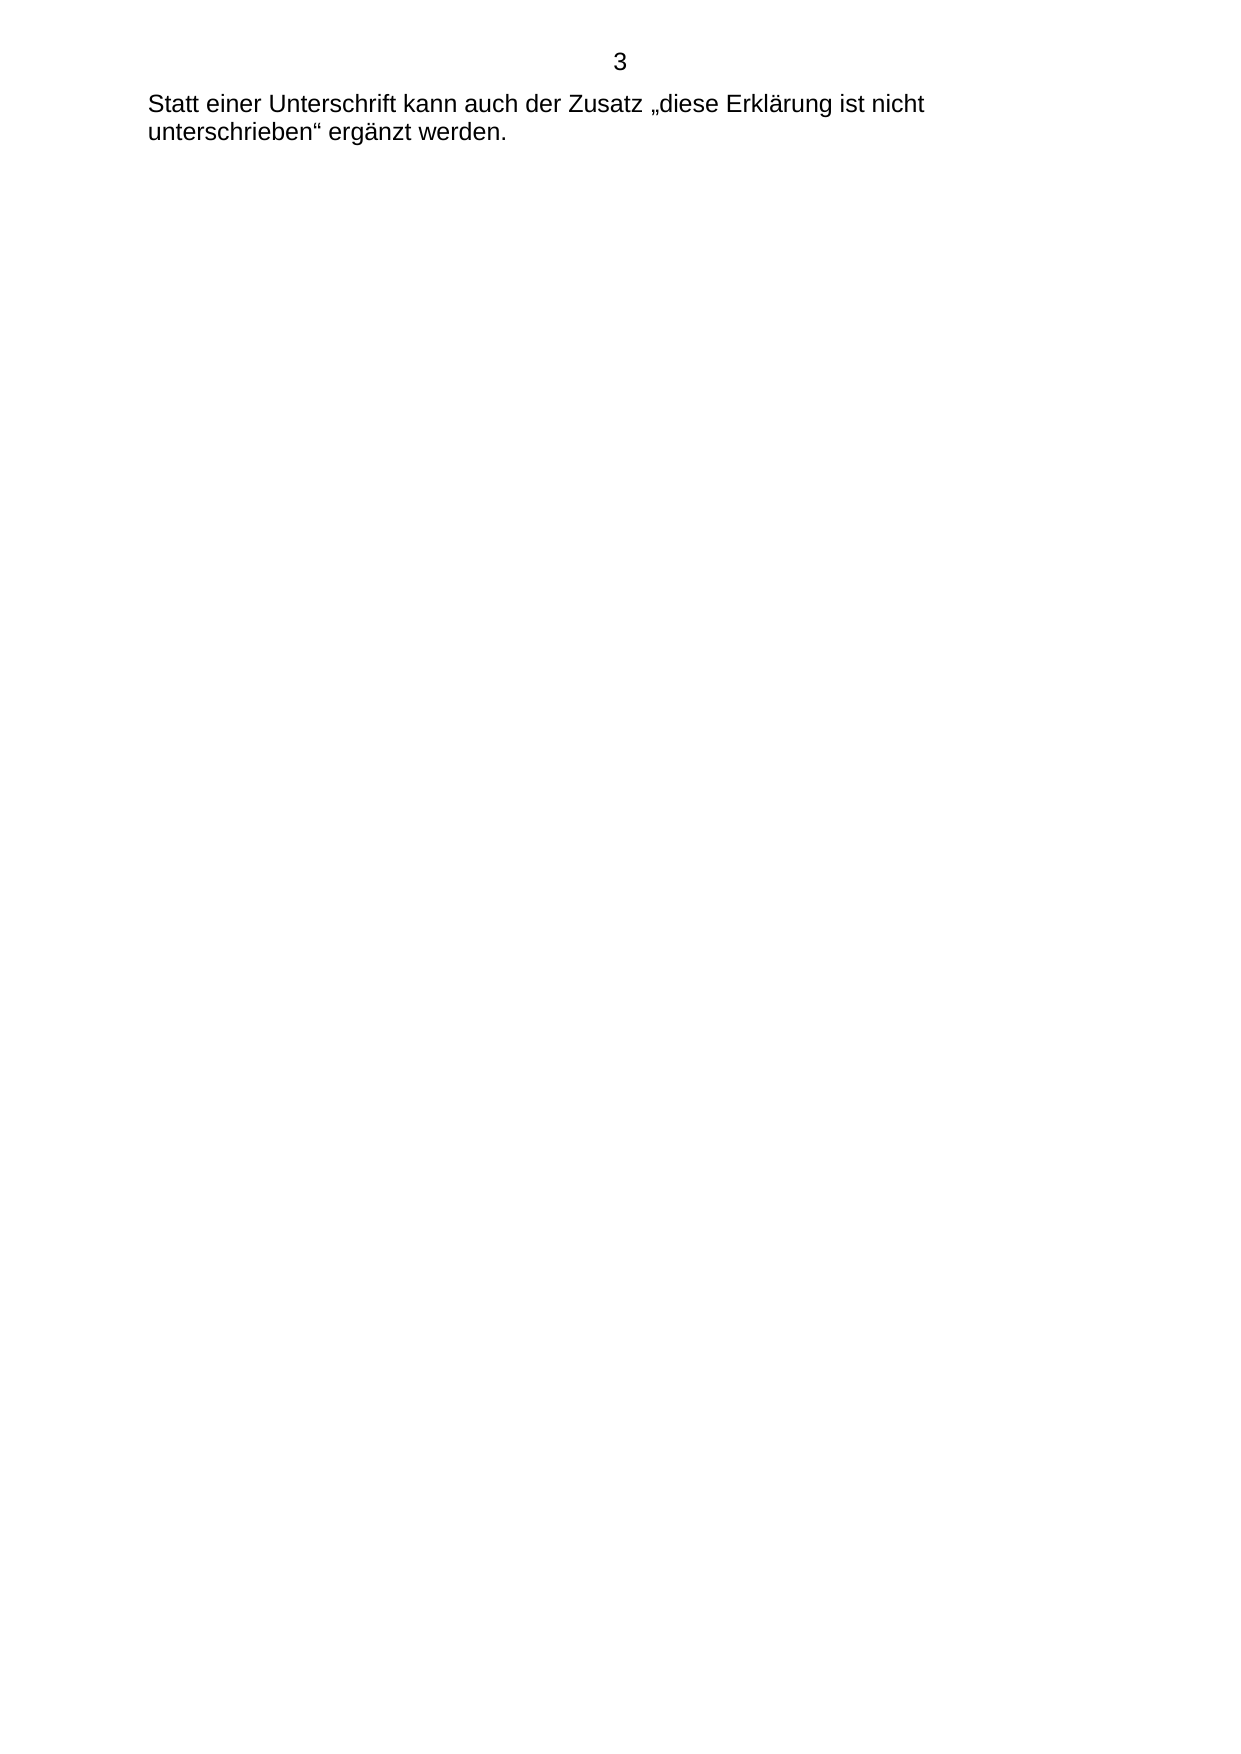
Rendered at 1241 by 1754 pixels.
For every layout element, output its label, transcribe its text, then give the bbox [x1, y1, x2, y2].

text Statt einer Unterschrift kann auch der Zusatz „diese Erklärung ist nicht unterschrieben“ ergänzt werden. [148, 89, 1092, 146]
